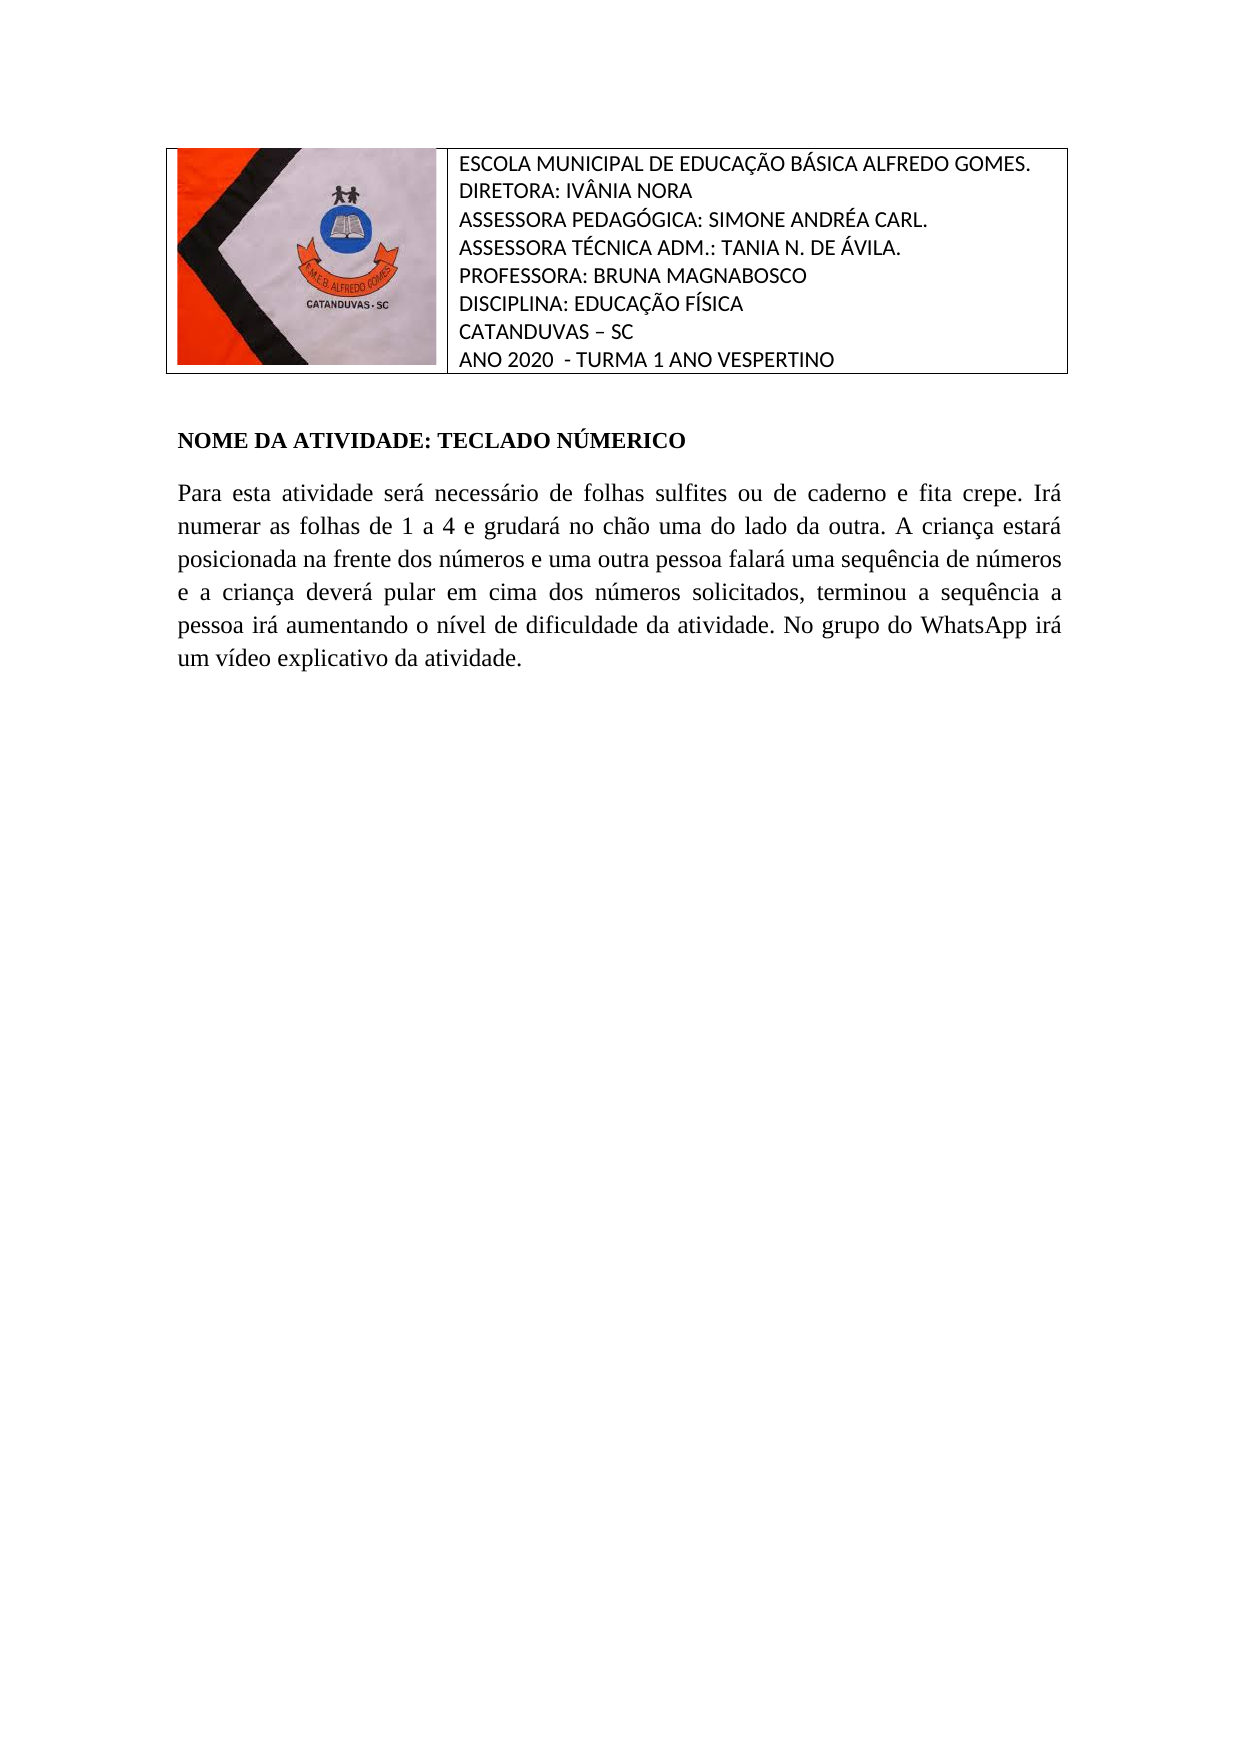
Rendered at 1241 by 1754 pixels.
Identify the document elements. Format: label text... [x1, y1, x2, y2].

text Para esta atividade será necessário de folhas sulfites ou de caderno e fita crepe. Irá numerar as folhas de 1 a 4 e grudará no chão uma do lado da outra. A criança estará posicionada na frente dos números e uma outra pessoa falará uma sequência de números e a criança deverá pular em cima dos números solicitados, terminou a sequência a pessoa irá aumentando o nível de dificuldade da atividade. No grupo do WhatsApp irá um vídeo explicativo da atividade. [177, 478, 1063, 672]
table_header [167, 149, 447, 373]
table_header ESCOLA MUNICIPAL DE EDUCAÇÃO BÁSICA ALFREDO GOMES. DIRETORA: IVÂNIA NORA ASSESSORA PEDAGÓGICA: SIMONE ANDRÉA CARL. ASSESSORA TÉCNICA ADM.: TANIA N. DE ÁVILA. PROFESSORA: BRUNA MAGNABOSCO DISCIPLINA: EDUCAÇÃO FÍSICA CATANDUVAS – SC ANO 2020 - TURMA 1 ANO VESPERTINO [448, 149, 1067, 373]
picture [177, 148, 437, 365]
text NOME DA ATIVIDADE: TECLADO NÚMERICO [177, 427, 1063, 453]
